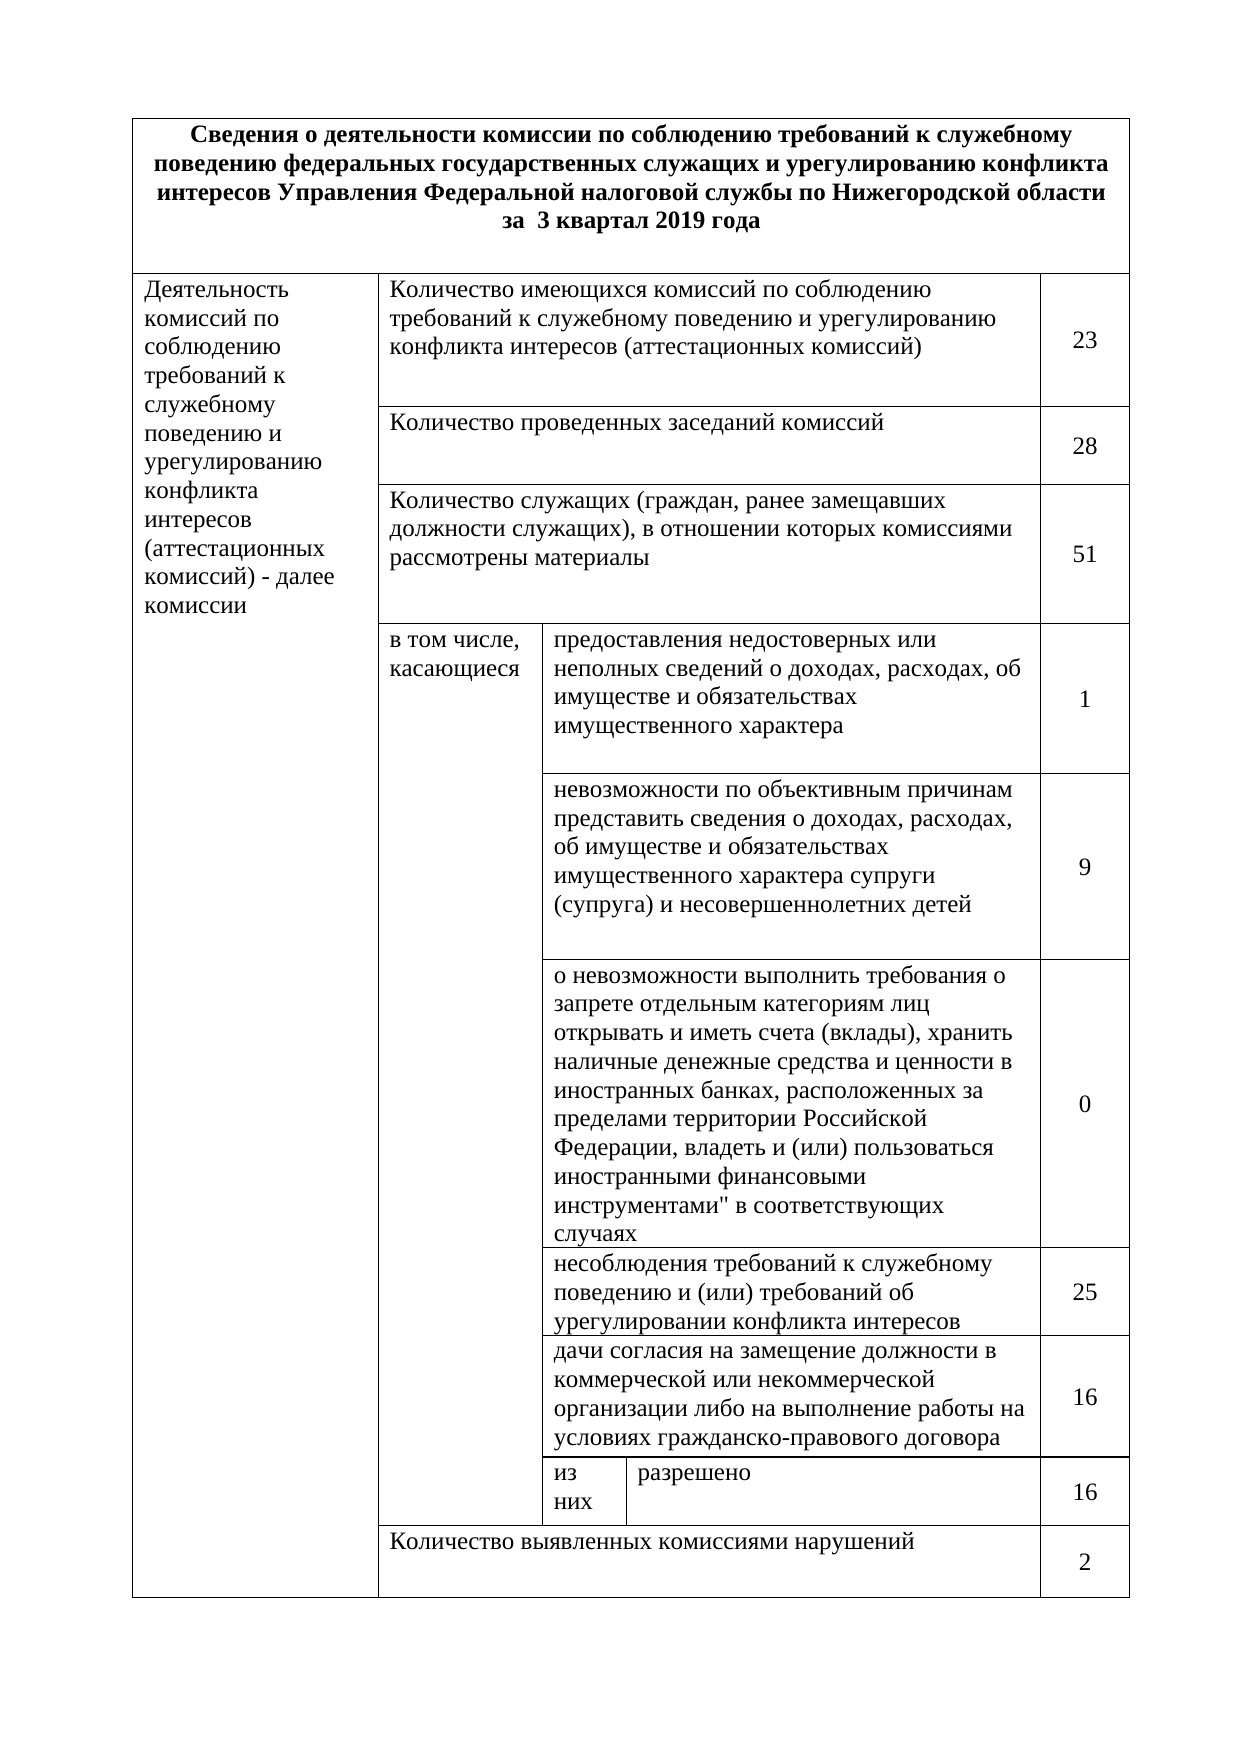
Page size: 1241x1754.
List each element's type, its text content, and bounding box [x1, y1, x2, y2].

table_cell из них [543, 1458, 626, 1525]
table_cell 0 [1041, 960, 1129, 1247]
table_cell несоблюдения требований к служебному поведению и (или) требований об урегулировании конфликта интересов [543, 1248, 1040, 1334]
table_cell Деятельность комиссий по соблюдению требований к служебному поведению и урегулированию конфликта интересов (аттестационных комиссий) - далее комиссии [133, 274, 378, 1597]
table_cell 1 [1041, 624, 1129, 773]
table_cell невозможности по объективным причинам представить сведения о доходах, расходах, об имуществе и обязательствах имущественного характера супруги (супруга) и несовершеннолетних детей [543, 774, 1040, 959]
table_cell Количество служащих (граждан, ранее замещавших должности служащих), в отношении которых комиссиями рассмотрены материалы [379, 485, 1040, 623]
table_cell 25 [1041, 1248, 1129, 1334]
table_cell 16 [1041, 1458, 1129, 1525]
table_cell в том числе, касающиеся [379, 624, 542, 1525]
table_cell 9 [1041, 774, 1129, 959]
table_cell о невозможности выполнить требования о запрете отдельным категориям лиц открывать и иметь счета (вклады), хранить наличные денежные средства и ценности в иностранных банках, расположенных за пределами территории Российской Федерации, владеть и (или) пользоваться иностранными финансовыми инструментами" в соответствующих случаях [543, 960, 1040, 1247]
table_cell Количество проведенных заседаний комиссий [379, 407, 1040, 484]
table_cell 28 [1041, 407, 1129, 484]
table_header Сведения о деятельности комиссии по соблюдению требований к служебному поведению федеральных государственных служащих и урегулированию конфликта интересов Управления Федеральной налоговой службы по Нижегородской области за 3 квартал 2019 года [133, 119, 1129, 273]
table_cell 51 [1041, 485, 1129, 623]
table_cell предоставления недостоверных или неполных сведений о доходах, расходах, об имуществе и обязательствах имущественного характера [543, 624, 1040, 773]
table_cell Количество выявленных комиссиями нарушений [379, 1526, 1040, 1597]
table_cell 23 [1041, 274, 1129, 406]
table_cell дачи согласия на замещение должности в коммерческой или некоммерческой организации либо на выполнение работы на условиях гражданско-правового договора [543, 1336, 1040, 1456]
table_cell Количество имеющихся комиссий по соблюдению требований к служебному поведению и урегулированию конфликта интересов (аттестационных комиссий) [379, 274, 1040, 406]
table_cell 2 [1041, 1526, 1129, 1597]
table_cell разрешено [627, 1458, 1040, 1525]
table_cell 16 [1041, 1336, 1129, 1456]
